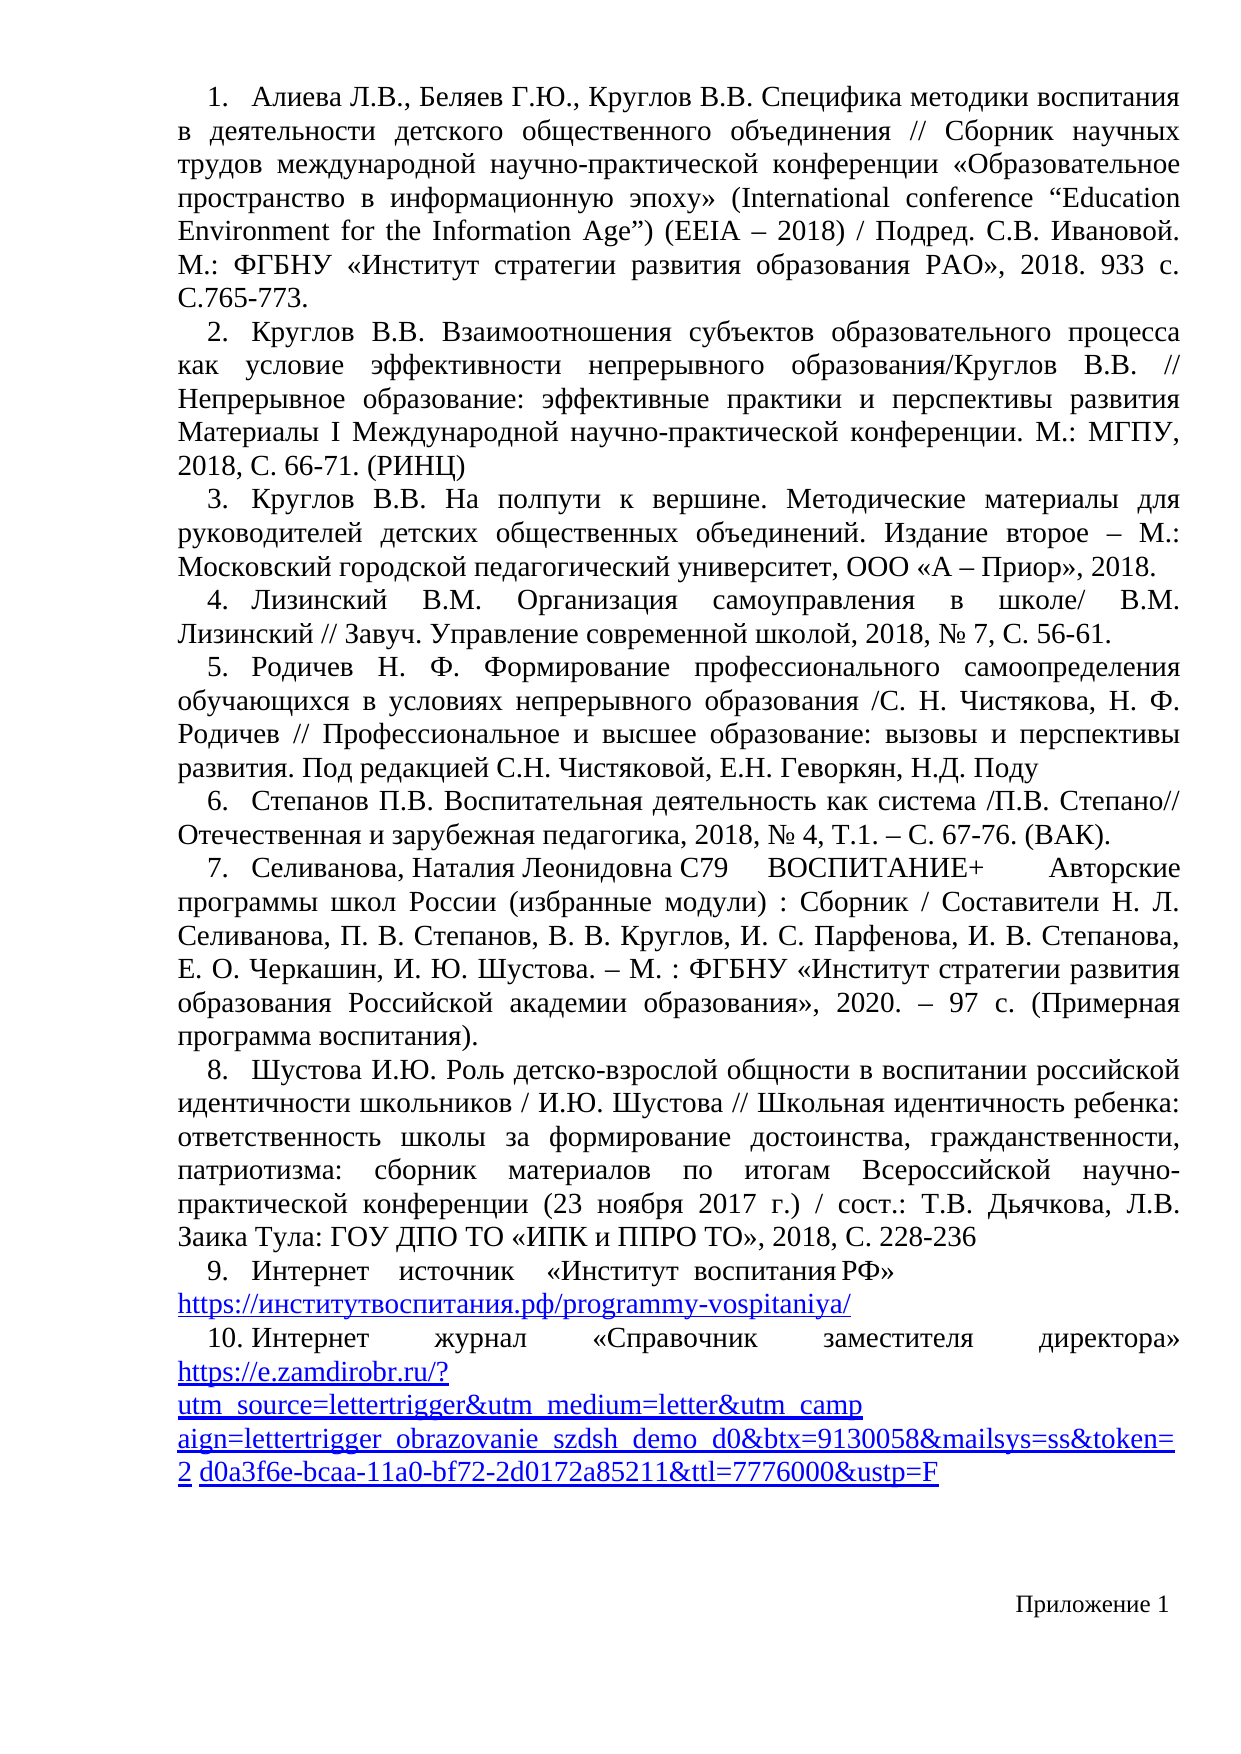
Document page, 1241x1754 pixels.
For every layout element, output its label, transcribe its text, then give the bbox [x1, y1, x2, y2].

text 5. Родичев Н. Ф. Формирование профессионального самоопределения обучающихся в условиях непрерывного образования /С. Н. Чистякова, Н. Ф. Родичев // Профессиональное и высшее образование: вызовы и перспективы развития. Под редакцией С.Н. Чистяковой, Е.Н. Геворкян, Н.Д. Поду [177, 649, 1181, 783]
text 9. Интернет источник «Институт воспитания РФ» https://институтвоспитания.рф/programmy-vospitaniya/ [177, 1253, 1181, 1320]
text 3. Круглов В.В. На полпути к вершине. Методические материалы для руководителей детских общественных объединений. Издание второе – М.: Московский городской педагогический университет, ООО «А – Приор», 2018. [177, 482, 1181, 582]
text 6. Степанов П.В. Воспитательная деятельность как система /П.В. Степано// Отечественная и зарубежная педагогика, 2018, № 4, Т.1. – С. 67-76. (ВАК). [177, 783, 1181, 851]
text Приложение 1 [177, 1589, 1169, 1618]
text 10. Интернет журнал «Справочник заместителя директора» https://e.zamdirobr.ru/?utm_source=lettertrigger&utm_medium=letter&utm_campaign=lettertrigger_obrazovanie_szdsh_demo_d0&btx=9130058&mailsys=ss&token=2 d0a3f6e-bcaa-11a0-bf72-2d0172a85211&ttl=7776000&ustp=F [177, 1320, 1181, 1488]
text 1. Алиева Л.В., Беляев Г.Ю., Круглов В.В. Специфика методики воспитания в деятельности детского общественного объединения // Сборник научных трудов международной научно-практической конференции «Образовательное пространство в информационную эпоху» (International conference “Education Environment for the Information Age”) (EEIA – 2018) / Подред. С.В. Ивановой. М.: ФГБНУ «Институт стратегии развития образования РАО», 2018. 933 с. С.765-773. [177, 79, 1181, 314]
text 8. Шустова И.Ю. Роль детско-взрослой общности в воспитании российской идентичности школьников / И.Ю. Шустова // Школьная идентичность ребенка: ответственность школы за формирование достоинства, гражданственности, патриотизма: сборник материалов по итогам Всероссийской научно-практической конференции (23 ноября 2017 г.) / сост.: Т.В. Дьячкова, Л.В. Заика Тула: ГОУ ДПО ТО «ИПК и ППРО ТО», 2018, С. 228-236 [177, 1052, 1181, 1253]
text 4. Лизинский В.М. Организация самоуправления в школе/ В.М. Лизинский // Завуч. Управление современной школой, 2018, № 7, С. 56-61. [177, 582, 1181, 649]
text 2. Круглов В.В. Взаимоотношения субъектов образовательного процесса как условие эффективности непрерывного образования/Круглов В.В. // Непрерывное образование: эффективные практики и перспективы развития Материалы I Международной научно-практической конференции. М.: МГПУ, 2018, С. 66-71. (РИНЦ) [177, 314, 1181, 482]
text 7. Селиванова, Наталия Леонидовна С79 ВОСПИТАНИЕ+ Авторские программы школ России (избранные модули) : Сборник / Составители Н. Л. Селиванова, П. В. Степанов, В. В. Круглов, И. С. Парфенова, И. В. Степанова, Е. О. Черкашин, И. Ю. Шустова. – М. : ФГБНУ «Институт стратегии развития образования Российской академии образования», 2020. – 97 с. (Примерная программа воспитания). [177, 851, 1181, 1052]
